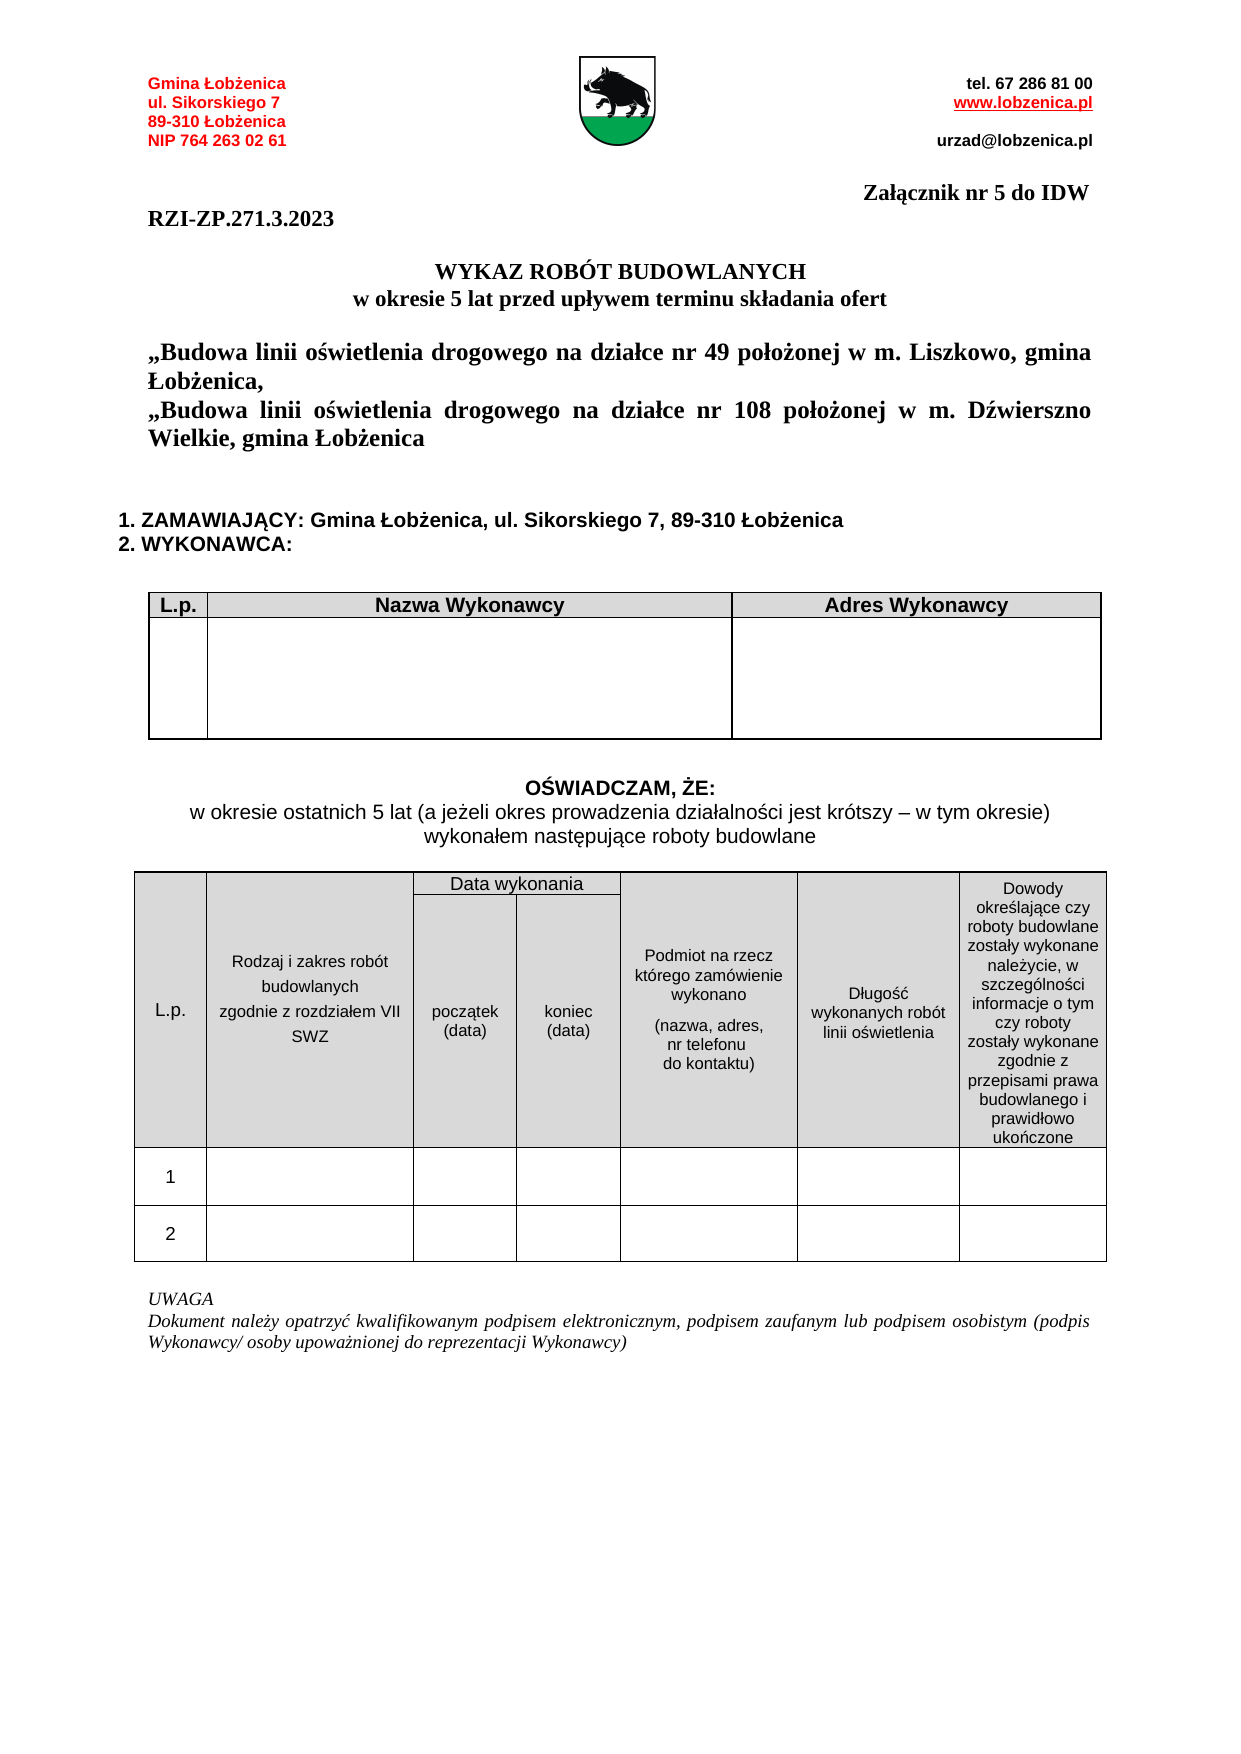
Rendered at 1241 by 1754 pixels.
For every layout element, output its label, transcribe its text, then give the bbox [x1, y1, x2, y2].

table_header Długość wykonanych robót linii oświetlenia [798, 873, 959, 1147]
table_cell [414, 1206, 516, 1261]
table_cell [798, 1148, 959, 1205]
text UWAGA [148, 1288, 1093, 1310]
text 2. WYKONAWCA: [118, 531, 1093, 555]
table_cell [960, 1206, 1106, 1261]
table_cell [207, 1206, 413, 1261]
table_header Dowody określające czy roboty budowlane zostały wykonane należycie, w szczególności informacje o tym czy roboty zostały wykonane zgodnie z przepisami prawa budowlanego i prawidłowo ukończone [960, 873, 1106, 1147]
table_header L.p. [135, 873, 206, 1147]
text Załącznik nr 5 do IDW [148, 179, 1093, 206]
table_header Data wykonania [414, 873, 620, 894]
table_cell 1 [135, 1148, 206, 1205]
table_cell koniec (data) [517, 895, 620, 1147]
table_header Nazwa Wykonawcy [208, 593, 731, 617]
table_cell [621, 1206, 797, 1261]
table_cell [207, 1148, 413, 1205]
text „Budowa linii oświetlenia drogowego na działce nr 108 położonej w m. Dźwierszno Wielkie, gmina Łobżenica [148, 395, 1093, 452]
text w okresie 5 lat przed upływem terminu składania ofert [148, 284, 1093, 311]
table_header Rodzaj i zakres robót budowlanych zgodnie z rozdziałem VII SWZ [207, 873, 413, 1147]
table_cell [517, 1148, 620, 1205]
text „Budowa linii oświetlenia drogowego na działce nr 49 położonej w m. Liszkowo, gmina Łobżenica, [148, 337, 1093, 395]
table_cell [621, 1148, 797, 1205]
table_cell początek (data) [414, 895, 516, 1147]
table_header Podmiot na rzecz którego zamówienie wykonano (nazwa, adres, nr telefonu do kontaktu) [621, 873, 797, 1147]
table_cell [517, 1206, 620, 1261]
table_cell [208, 618, 731, 738]
picture [579, 56, 656, 146]
text 1. ZAMAWIAJĄCY: Gmina Łobżenica, ul. Sikorskiego 7, 89-310 Łobżenica [118, 507, 1093, 531]
text OŚWIADCZAM, ŻE: [148, 776, 1093, 799]
table_header Adres Wykonawcy [733, 593, 1100, 617]
table_cell [798, 1206, 959, 1261]
table_cell 2 [135, 1206, 206, 1261]
table_cell [414, 1148, 516, 1205]
text RZI-ZP.271.3.2023 [148, 206, 1093, 232]
text WYKAZ ROBÓT BUDOWLANYCH [148, 258, 1093, 284]
table_cell [733, 618, 1100, 738]
text w okresie ostatnich 5 lat (a jeżeli okres prowadzenia działalności jest krótszy – w tym okresie) wykonałem następujące roboty budowlane [148, 799, 1093, 847]
table_cell [150, 618, 207, 738]
table_header L.p. [150, 593, 207, 617]
table_cell [960, 1148, 1106, 1205]
text Dokument należy opatrzyć kwalifikowanym podpisem elektronicznym, podpisem zaufanym lub podpisem osobistym (podpis Wykonawcy/ osoby upoważnionej do reprezentacji Wykonawcy) [148, 1310, 1093, 1353]
